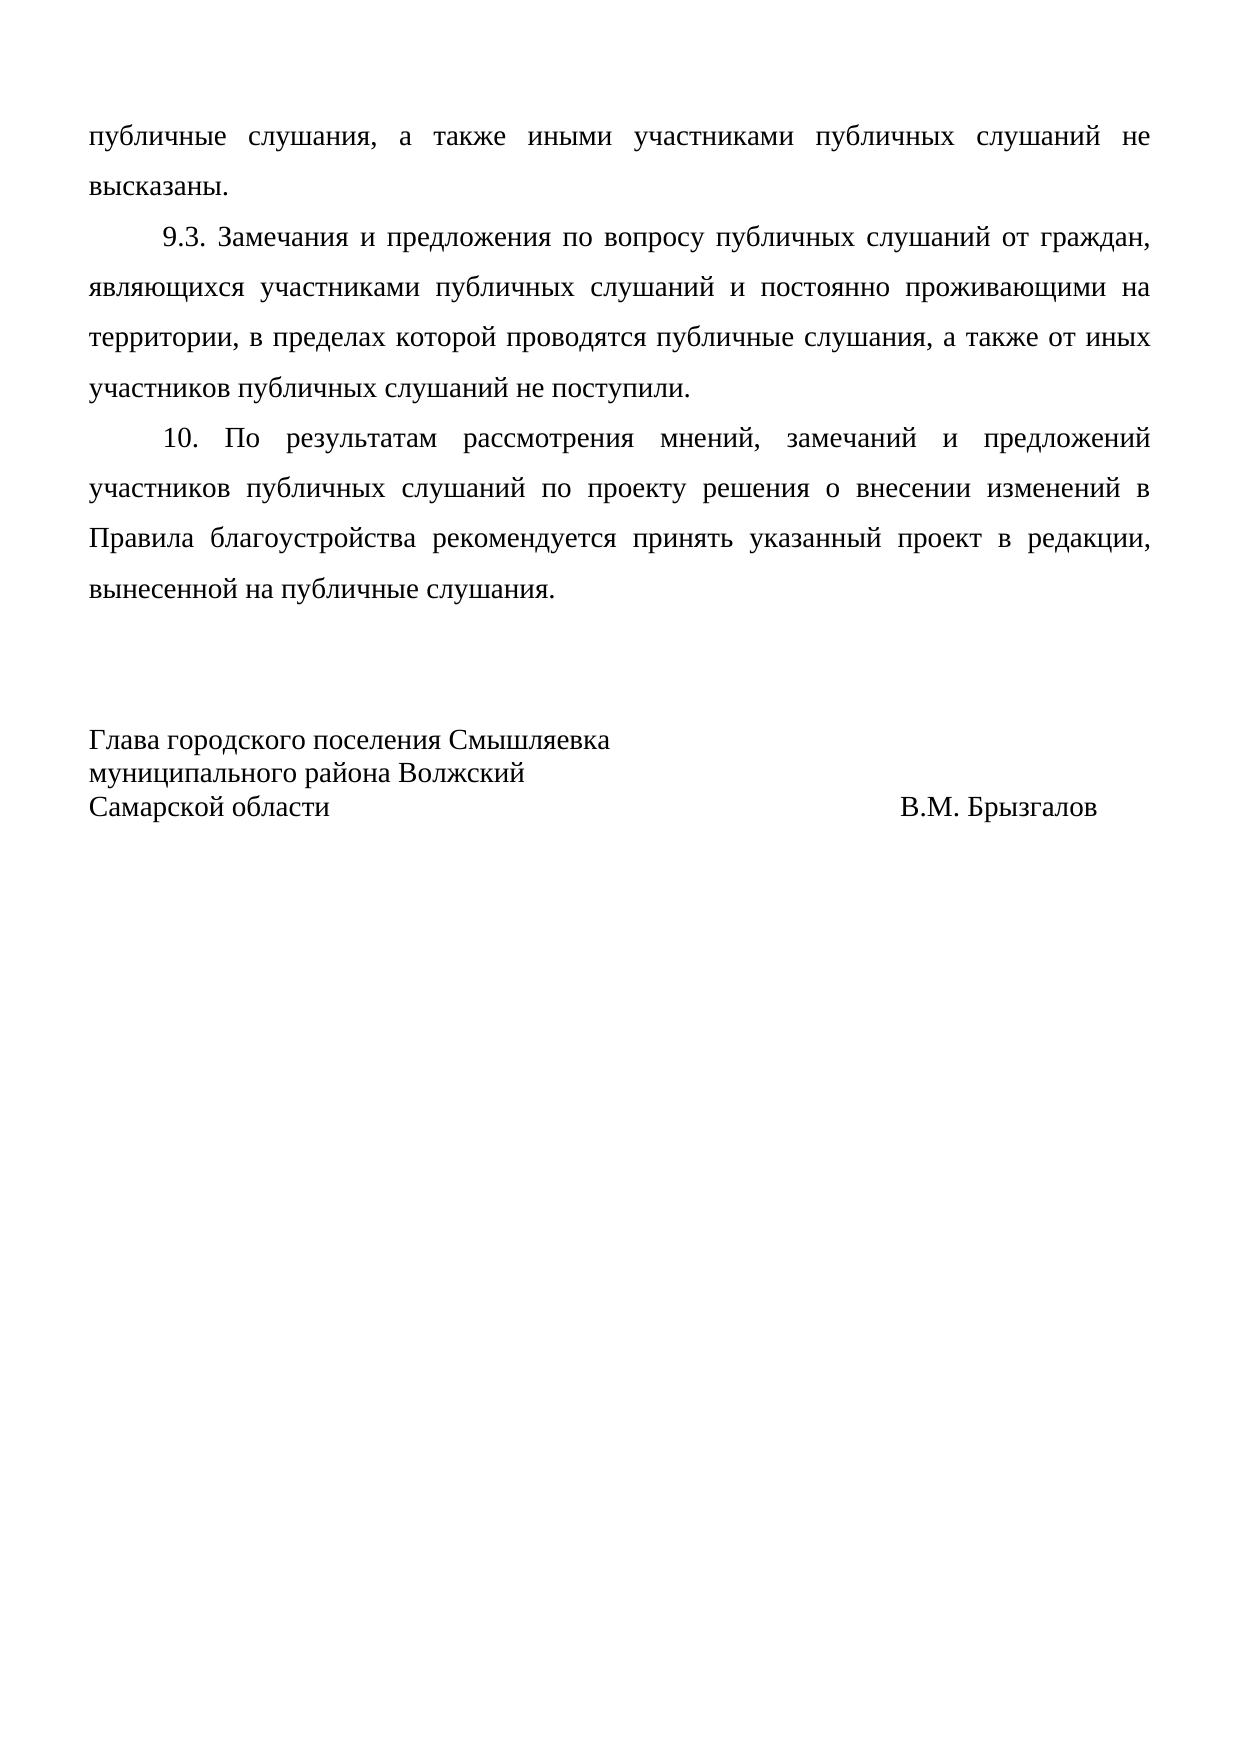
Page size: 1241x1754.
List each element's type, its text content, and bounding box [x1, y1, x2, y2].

text Самарской области В.М. Брызгалов [89, 789, 1152, 822]
text 9.3. Замечания и предложения по вопросу публичных слушаний от граждан, являющихся участниками публичных слушаний и постоянно проживающими на территории, в пределах которой проводятся публичные слушания, а также от иных участников публичных слушаний не поступили. [89, 219, 1152, 403]
text 10. По результатам рассмотрения мнений, замечаний и предложений участников публичных слушаний по проекту решения о внесении изменений в Правила благоустройства рекомендуется принять указанный проект в редакции, вынесенной на публичные слушания. [89, 420, 1152, 604]
text муниципального района Волжский [89, 755, 1152, 789]
text Глава городского поселения Смышляевка [89, 722, 1152, 755]
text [89, 118, 1152, 202]
